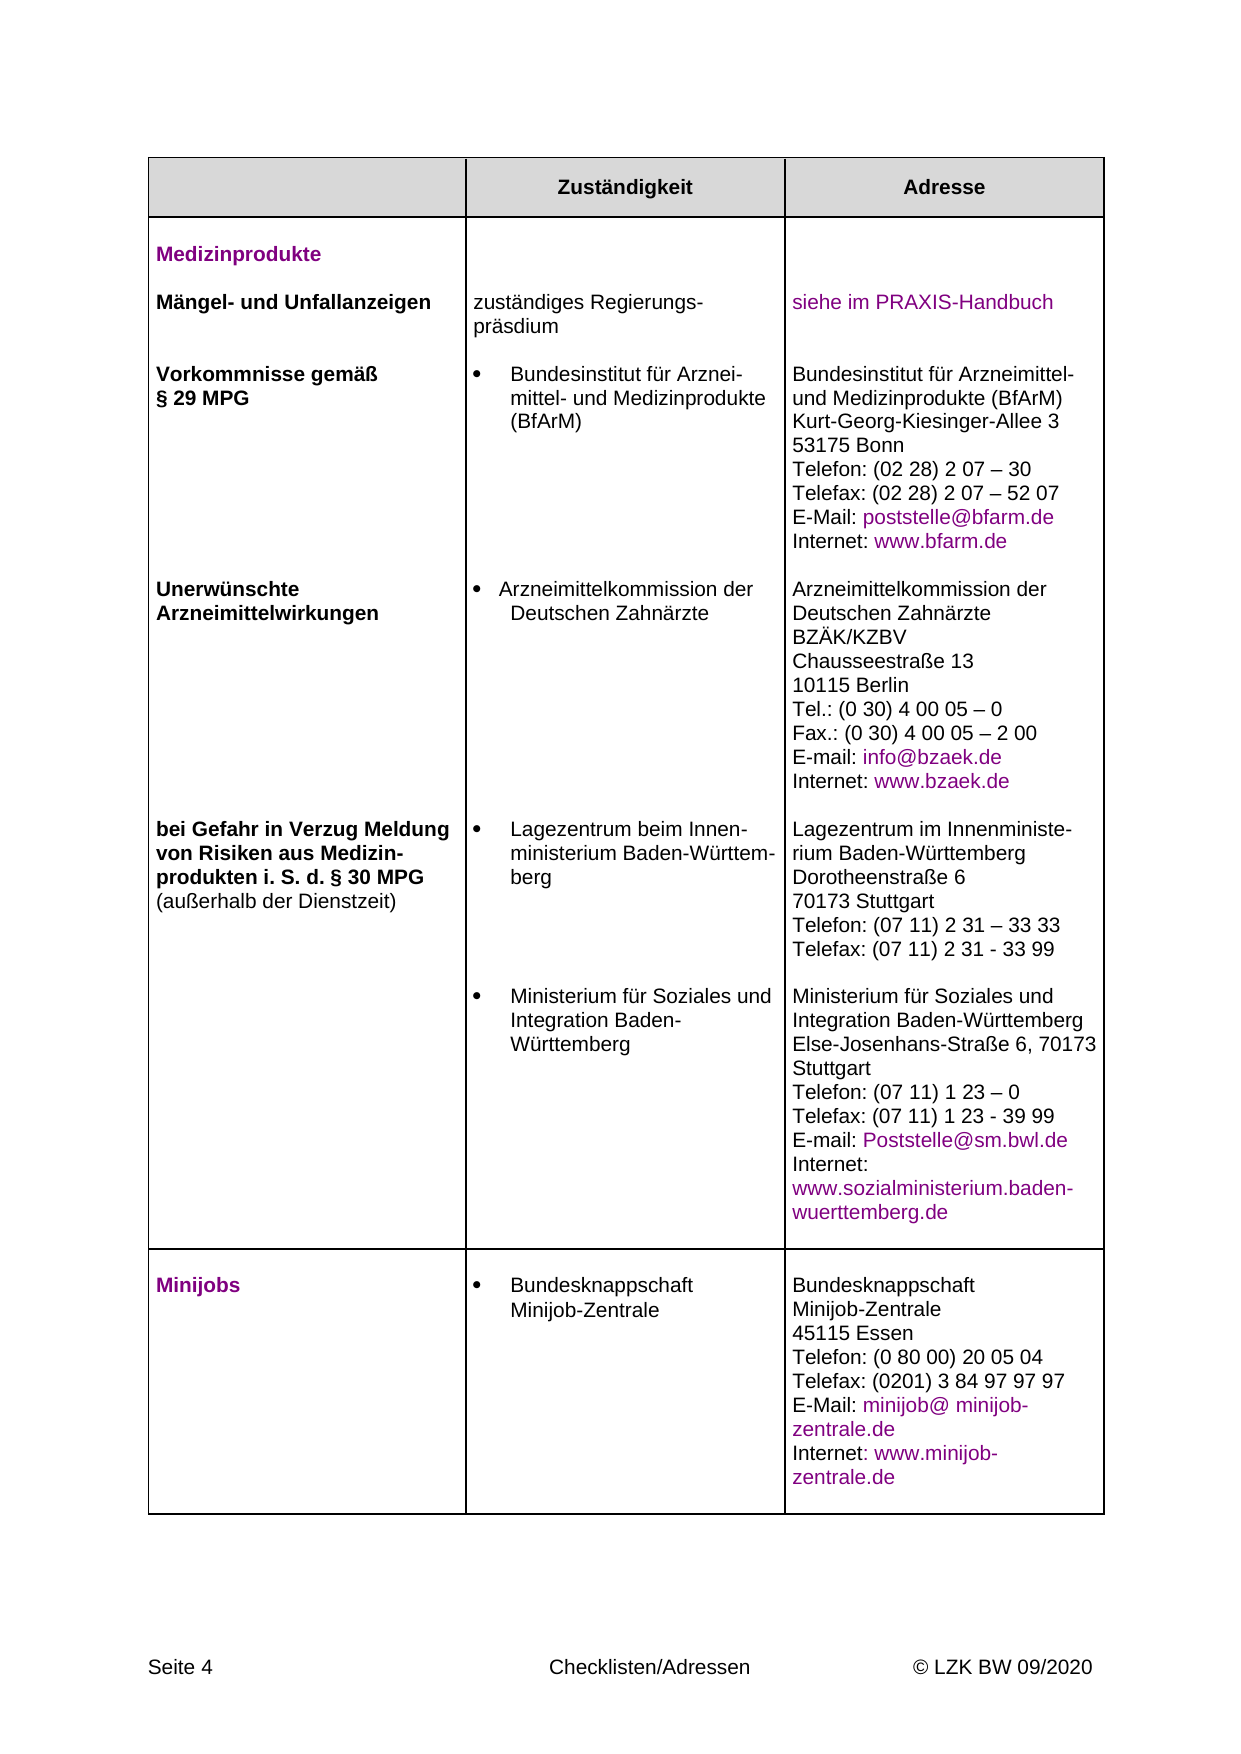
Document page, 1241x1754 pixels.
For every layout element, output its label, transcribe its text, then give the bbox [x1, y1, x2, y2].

table_cell [467, 218, 784, 289]
table_cell Vorkommnisse gemäß § 29 MPG [149, 361, 465, 577]
table_cell Bundesknappschaft Minijob-Zentrale 45115 Essen Telefon: (0 80 00) 20 05 04 Telefax: (0201) 3 84 97 97 97 E-Mail: minijob@ minijob-zentrale.de Internet: www.minijob-zentrale.de [786, 1250, 1103, 1513]
table_cell Arzneimittelkommission der Deutschen Zahnärzte [467, 577, 784, 817]
table_cell [786, 218, 1103, 289]
table_cell bei Gefahr in Verzug Meldung von Risiken aus Medizinprodukten i. S. d. § 30 MPG (außerhalb der Dienstzeit) [149, 817, 465, 984]
table_header [149, 158, 466, 216]
table_cell Bundesinstitut für Arznei-mittel- und Medizinprodukte (BfArM) [467, 361, 784, 577]
table_cell Minijobs [149, 1250, 465, 1513]
table_header Adresse [786, 158, 1103, 216]
table_cell Arzneimittelkommission der Deutschen Zahnärzte BZÄK/KZBV Chausseestraße 13 10115 Berlin Tel.: (0 30) 4 00 05 – 0 Fax.: (0 30) 4 00 05 – 2 00 E-mail: info@bzaek.de Internet: www.bzaek.de [786, 577, 1103, 817]
table_cell Unerwünschte Arzneimittelwirkungen [149, 577, 465, 817]
table_cell zuständiges Regierungspräsdium [467, 290, 784, 361]
table_cell Medizinprodukte [149, 218, 465, 289]
table_header Zuständigkeit [467, 158, 785, 216]
table_cell Lagezentrum im Innenministerium Baden-Württemberg Dorotheenstraße 6 70173 Stuttgart Telefon: (07 11) 2 31 – 33 33 Telefax: (07 11) 2 31 - 33 99 [786, 817, 1103, 984]
table_cell Ministerium für Soziales und Integration Baden-Württemberg Else-Josenhans-Straße 6, 70173 Stuttgart Telefon: (07 11) 1 23 – 0 Telefax: (07 11) 1 23 - 39 99 E-mail: Poststelle@sm.bwl.de Internet: www.sozialministerium.baden-wuerttemberg.de [786, 984, 1103, 1248]
table_cell Lagezentrum beim Innenministerium Baden-Württemberg [467, 817, 784, 984]
table_cell Bundesinstitut für Arzneimittel- und Medizinprodukte (BfArM) Kurt-Georg-Kiesinger-Allee 3 53175 Bonn Telefon: (02 28) 2 07 – 30 Telefax: (02 28) 2 07 – 52 07 E-Mail: poststelle@bfarm.de Internet: www.bfarm.de [786, 361, 1103, 577]
table_cell Mängel- und Unfallanzeigen [149, 290, 465, 361]
table_cell Ministerium für Soziales und Integration Baden-Württemberg [467, 984, 784, 1248]
table_cell siehe im PRAXIS-Handbuch [786, 290, 1103, 361]
table_cell Bundesknappschaft Minijob-Zentrale [467, 1250, 784, 1513]
table_cell [149, 984, 465, 1248]
